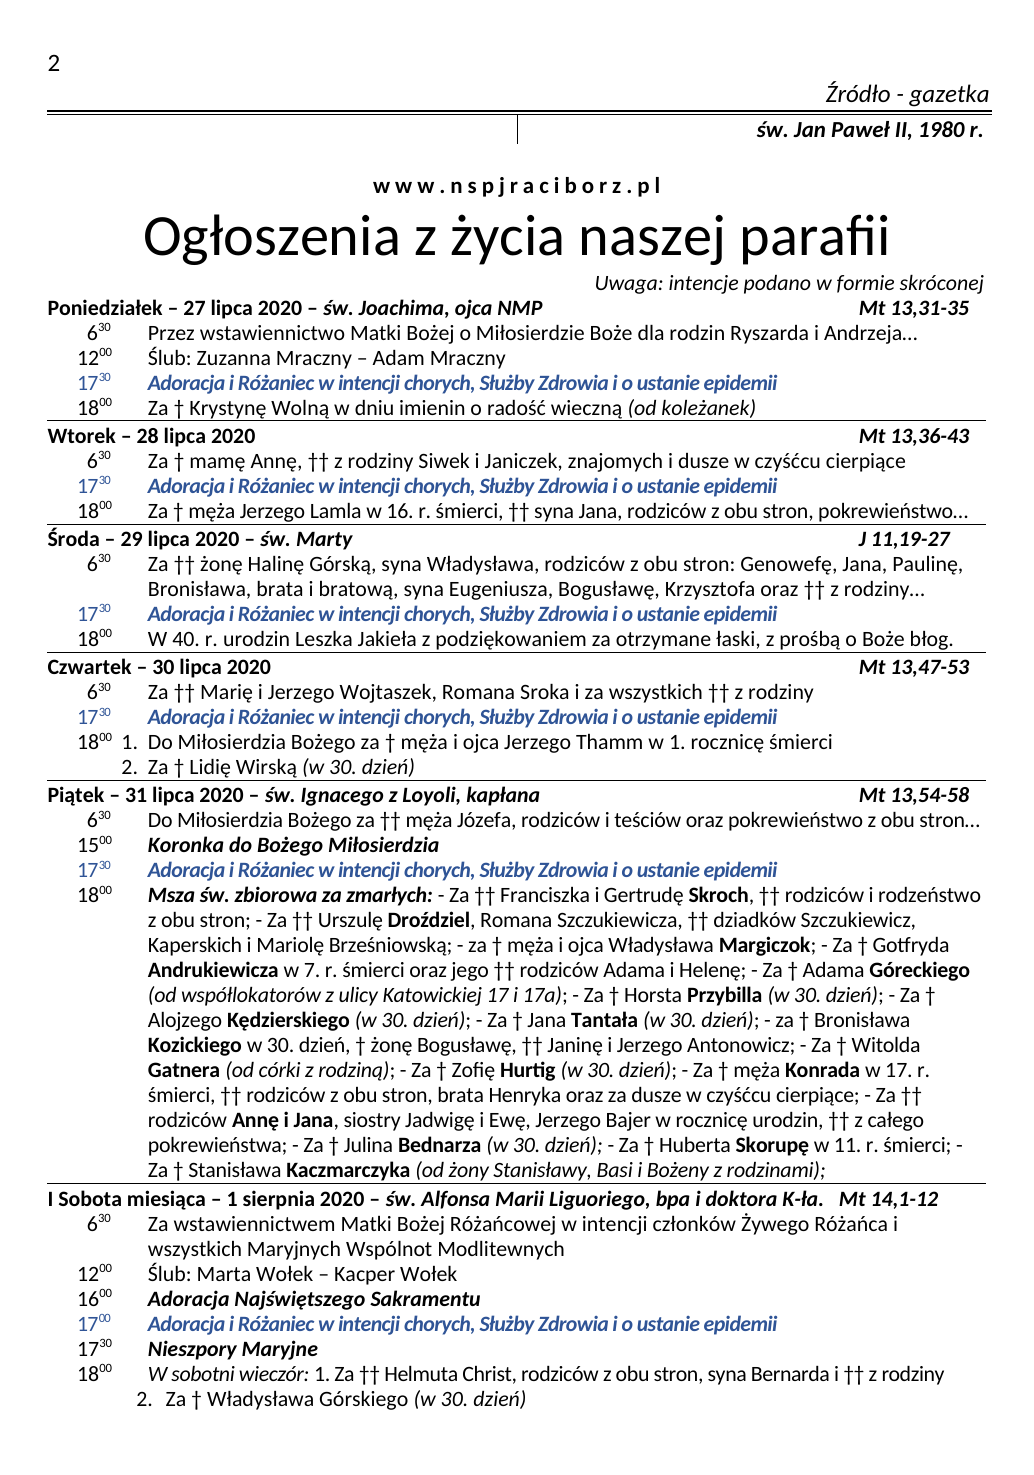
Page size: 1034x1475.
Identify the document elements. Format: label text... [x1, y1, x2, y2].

text św. Jan Paweł II, 1980 r. [531, 115, 986, 143]
text 1730 Adoracja i Różaniec w intencji chorych, Służby Zdrowia i o ustanie epidemii [47, 370, 986, 395]
text 1600 Adoracja Najświętszego Sakramentu [47, 1286, 986, 1311]
text 1730 Adoracja i Różaniec w intencji chorych, Służby Zdrowia i o ustanie epidemii [47, 858, 986, 883]
text 630 Za †† Marię i Jerzego Wojtaszek, Romana Sroka i za wszystkich †† z rodziny [47, 680, 986, 705]
text 1800 W 40. r. urodzin Leszka Jakieła z podziękowaniem za otrzymane łaski, z prośbą o Boże błog. [47, 627, 986, 652]
text 1730 Adoracja i Różaniec w intencji chorych, Służby Zdrowia i o ustanie epidemii [47, 602, 986, 627]
text 630 Za †† żonę Halinę Górską, syna Władysława, rodziców z obu stron: Genowefę, Jana, Paulinę, Bronisława, brata i bratową, syna Eugeniusza, Bogusławę, Krzysztofa oraz †† z rodziny… [47, 552, 986, 602]
text 630 Do Miłosierdzia Bożego za †† męża Józefa, rodziców i teściów oraz pokrewieństwo z obu stron… [47, 808, 986, 833]
text Uwaga: intencje podano w formie skróconej [47, 270, 986, 295]
text 630 Za † mamę Annę, †† z rodziny Siwek i Janiczek, znajomych i dusze w czyśćcu cierpiące [47, 448, 986, 473]
text 1800 1. Do Miłosierdzia Bożego za † męża i ojca Jerzego Thamm w 1. rocznicę śmierci [47, 730, 986, 755]
text Czwartek – 30 lipca 2020 Mt 13,47-53 [47, 653, 986, 680]
text 1200 Ślub: Marta Wołek – Kacper Wołek [47, 1261, 986, 1286]
text Wtorek – 28 lipca 2020 Mt 13,36-43 [47, 421, 986, 448]
text 1730 Adoracja i Różaniec w intencji chorych, Służby Zdrowia i o ustanie epidemii [47, 705, 986, 730]
text 1730 Adoracja i Różaniec w intencji chorych, Służby Zdrowia i o ustanie epidemii [47, 473, 986, 498]
text 2. Za † Władysława Górskiego (w 30. dzień) [47, 1386, 986, 1411]
text 1500 Koronka do Bożego Miłosierdzia [47, 833, 986, 858]
text 630 Za wstawiennictwem Matki Bożej Różańcowej w intencji członków Żywego Różańca i wszystkich Maryjnych Wspólnot Modlitewnych [47, 1211, 986, 1261]
text Poniedziałek – 27 lipca 2020 – św. Joachima, ojca NMP Mt 13,31-35 [47, 295, 986, 320]
text 1800 Za † męża Jerzego Lamla w 16. r. śmierci, †† syna Jana, rodziców z obu stron, pokrewieństwo… [47, 498, 986, 523]
text Piątek – 31 lipca 2020 – św. Ignacego z Loyoli, kapłana Mt 13,54-58 [47, 781, 986, 808]
text 2. Za † Lidię Wirską (w 30. dzień) [47, 755, 986, 780]
text 1700 Adoracja i Różaniec w intencji chorych, Służby Zdrowia i o ustanie epidemii [47, 1311, 986, 1336]
text Ogłoszenia z życia naszej parafii [47, 199, 986, 270]
text 1800 W sobotni wieczór: 1. Za †† Helmuta Christ, rodziców z obu stron, syna Bernarda i †† z rodziny [47, 1361, 986, 1386]
text Środa – 29 lipca 2020 – św. Marty J 11,19-27 [47, 525, 986, 552]
text 1800 Za † Krystynę Wolną w dniu imienin o radość wieczną (od koleżanek) [47, 395, 986, 420]
text 1800 Msza św. zbiorowa za zmarłych: - Za †† Franciszka i Gertrudę Skroch, †† rodziców i rodzeństwo z obu stron; - Za †† Urszulę Droździel, Romana Szczukiewicza, †† dziadków Szczukiewicz, Kaperskich i Mariolę Brześniowską; - za † męża i ojca Władysława Margiczok; - Za † Gotfryda Andrukiewicza w 7. r. śmierci oraz jego †† rodziców Adama i Helenę; - Za † Adama Góreckiego (od współlokatorów z ulicy Katowickiej 17 i 17a); - Za † Horsta Przybilla (w 30. dzień); - Za † Alojzego Kędzierskiego (w 30. dzień); - Za † Jana Tantała (w 30. dzień); - za † Bronisława Kozickiego w 30. dzień, † żonę Bogusławę, †† Janinę i Jerzego Antonowicz; - Za † Witolda Gatnera (od córki z rodziną); - Za † Zofię Hurtig (w 30. dzień); - Za † męża Konrada w 17. r. śmierci, †† rodziców z obu stron, brata Henryka oraz za dusze w czyśćcu cierpiące; - Za †† rodziców Annę i Jana, siostry Jadwigę i Ewę, Jerzego Bajer w rocznicę urodzin, †† z całego pokrewieństwa; - Za † Julina Bednarza (w 30. dzień); - Za † Huberta Skorupę w 11. r. śmierci; - Za † Stanisława Kaczmarczyka (od żony Stanisławy, Basi i Bożeny z rodzinami); [47, 883, 986, 1183]
text I Sobota miesiąca – 1 sierpnia 2020 – św. Alfonsa Marii Liguoriego, bpa i doktora K-ła. Mt 14,1-12 [47, 1184, 986, 1211]
text 1730 Nieszpory Maryjne [47, 1336, 986, 1361]
text 1200 Ślub: Zuzanna Mraczny – Adam Mraczny [47, 345, 986, 370]
text www.nspjraciborz.pl [47, 171, 986, 199]
text 630 Przez wstawiennictwo Matki Bożej o Miłosierdzie Boże dla rodzin Ryszarda i Andrzeja… [47, 320, 986, 345]
